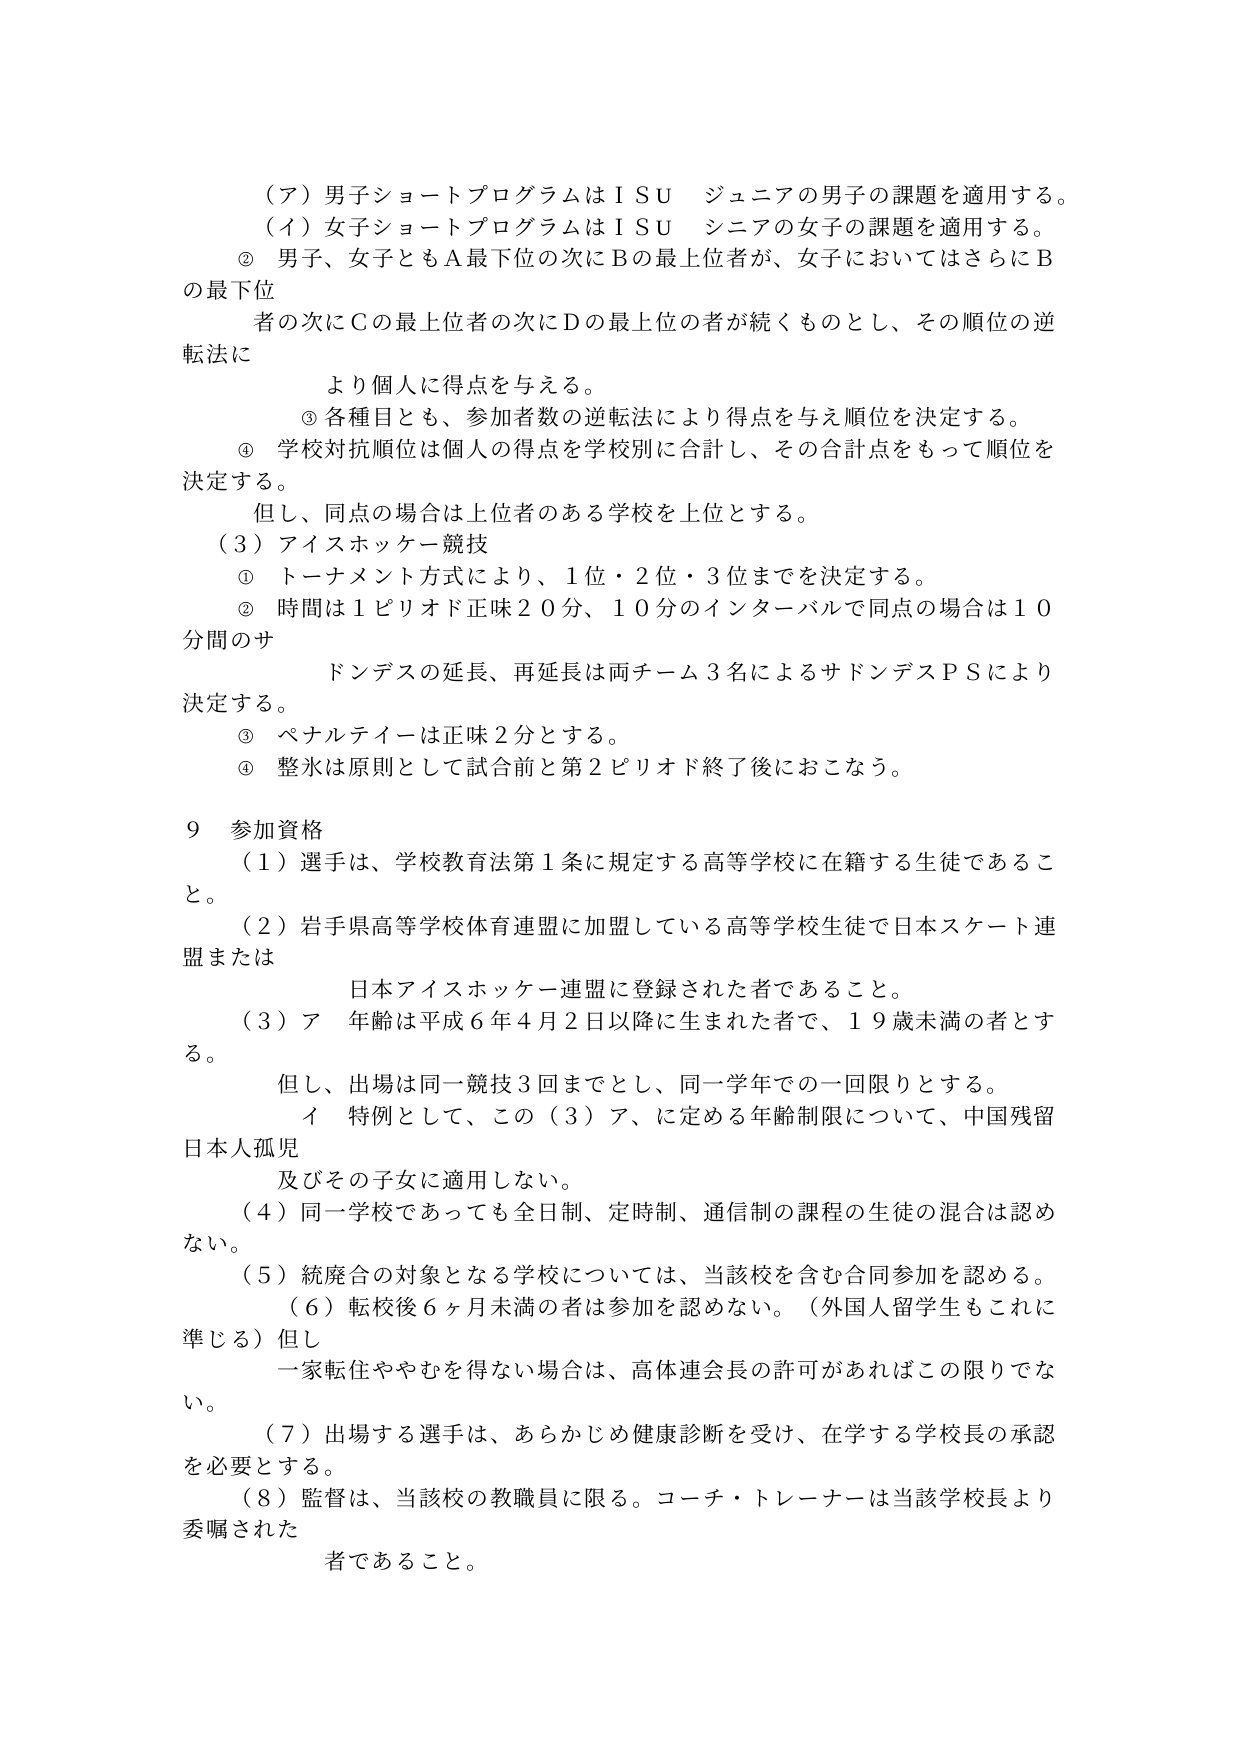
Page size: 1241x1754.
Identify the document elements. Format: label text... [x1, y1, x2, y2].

text （ア）男子ショートプログラムはＩＳU ジュニアの男子の課題を適用する。 [183, 178, 1057, 210]
text （５）統廃合の対象となる学校については、当該校を含む合同参加を認める。 [183, 1258, 1057, 1290]
text （８）監督は、当該校の教職員に限る。コーチ・トレーナーは当該学校長より委嘱された [183, 1481, 1057, 1544]
text （３）アイスホッケー競技 [183, 527, 1057, 559]
text 但し、出場は同一競技３回までとし、同一学年での一回限りとする。 [183, 1068, 1057, 1099]
text ④学校対抗順位は個人の得点を学校別に合計し、その合計点をもって順位を決定する。 [183, 432, 1057, 496]
text ②男子、女子ともＡ最下位の次にＢの最上位者が、女子においてはさらにＢの最下位 [183, 242, 1057, 305]
text ドンデスの延長、再延長は両チーム３名によるサドンデスＰＳにより決定する。 [183, 654, 1057, 718]
text ②時間は１ピリオド正味２０分、１０分のインターバルで同点の場合は１０分間のサ [183, 591, 1057, 654]
text （４）同一学校であっても全日制、定時制、通信制の課程の生徒の混合は認めない。 [183, 1195, 1057, 1258]
text ③各種目とも、参加者数の逆転法により得点を与え順位を決定する。 [292, 400, 1057, 432]
text 但し、同点の場合は上位者のある学校を上位とする。 [183, 496, 1057, 527]
text （７）出場する選手は、あらかじめ健康診断を受け、在学する学校長の承認を必要とする。 [183, 1417, 1057, 1481]
text 日本アイスホッケー連盟に登録された者であること。 [183, 972, 1057, 1004]
text ④整氷は原則として試合前と第２ピリオド終了後におこなう。 [183, 750, 1057, 782]
text （２）岩手県高等学校体育連盟に加盟している高等学校生徒で日本スケート連盟または [183, 909, 1057, 972]
text ９ 参加資格 [183, 813, 1057, 845]
text 及びその子女に適用しない。 [183, 1163, 1057, 1195]
text 者であること。 [183, 1544, 1057, 1576]
text （６）転校後６ヶ月未満の者は参加を認めない。（外国人留学生もこれに準じる）但し [183, 1290, 1057, 1353]
text （１）選手は、学校教育法第１条に規定する高等学校に在籍する生徒であること。 [183, 845, 1057, 909]
text （イ）女子ショートプログラムはＩＳU シニアの女子の課題を適用する。 [183, 210, 1057, 242]
text ①トーナメント方式により、１位・２位・３位までを決定する。 [183, 559, 1057, 591]
text 者の次にＣの最上位者の次にＤの最上位の者が続くものとし、その順位の逆転法に [183, 305, 1057, 369]
text イ 特例として、この（３）ア、に定める年齢制限について、中国残留日本人孤児 [183, 1099, 1057, 1163]
text ③ペナルテイーは正味２分とする。 [183, 718, 1057, 750]
text 一家転住ややむを得ない場合は、高体連会長の許可があればこの限りでない。 [183, 1353, 1057, 1417]
text より個人に得点を与える。 [183, 369, 1057, 400]
text （３）ア 年齢は平成６年４月２日以降に生まれた者で、１９歳未満の者とする。 [183, 1004, 1057, 1068]
